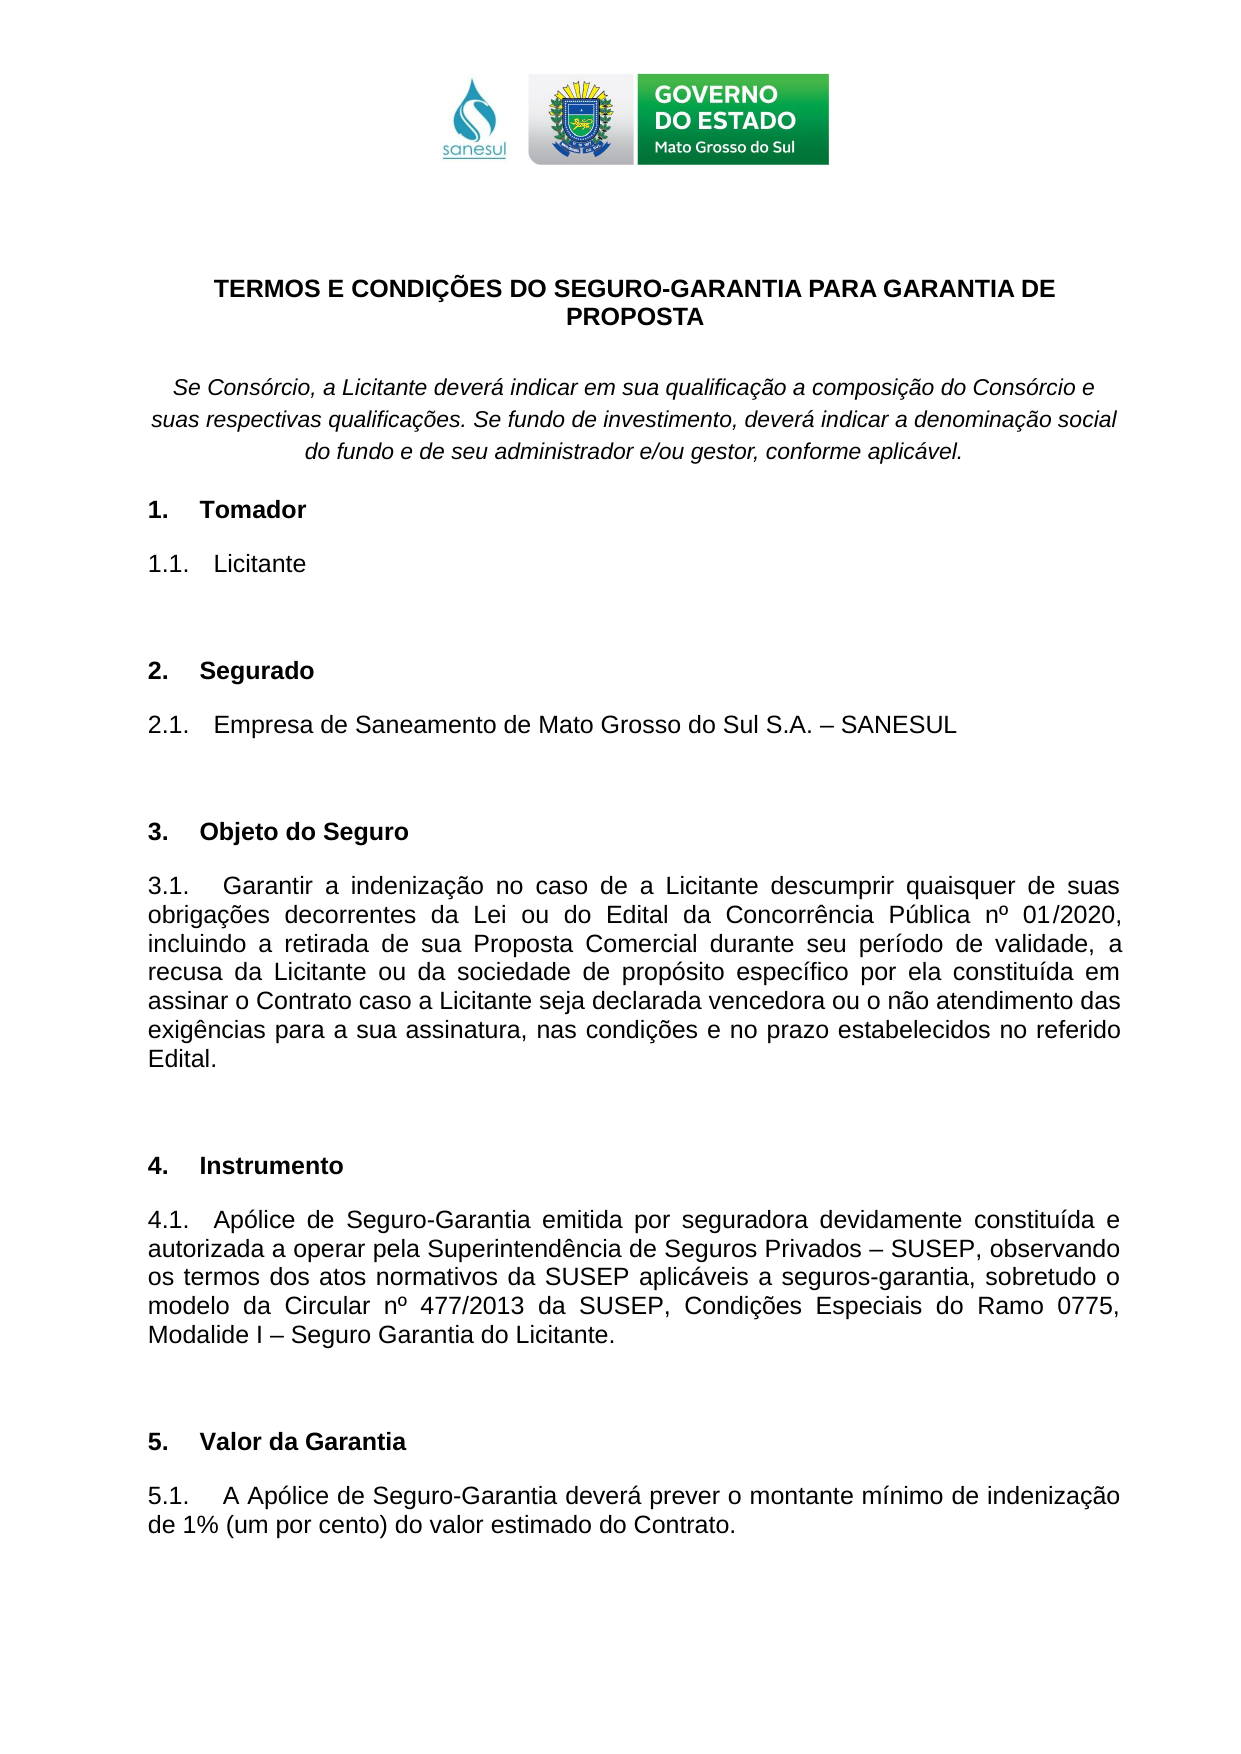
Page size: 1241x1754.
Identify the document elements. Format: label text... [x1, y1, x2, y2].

text Se Consórcio, a Licitante deverá indicar em sua qualificação a composição do Consórcio e suas respectivas qualificações. Se fundo de investimento, deverá indicar a denominação social do fundo e de seu administrador e/ou gestor, conforme aplicável. [148, 374, 1122, 464]
list Empresa de Saneamento de Mato Grosso do Sul S.A. – SANESUL [148, 710, 1122, 738]
picture [441, 73, 829, 165]
list A Apólice de Seguro-Garantia deverá prever o montante mínimo de indenização de 1% (um por cento) do valor estimado do Contrato. [148, 1481, 1122, 1538]
list Valor da Garantia [148, 1427, 1122, 1456]
subtitle TERMOS E CONDIÇÕES DO SEGURO-GARANTIA PARA GARANTIA DE PROPOSTA [148, 274, 1122, 331]
list Instrumento [148, 1151, 1122, 1180]
list Apólice de Seguro-Garantia emitida por seguradora devidamente constituída e autorizada a operar pela Superintendência de Seguros Privados – SUSEP, observando os termos dos atos normativos da SUSEP aplicáveis a seguros-garantia, sobretudo o modelo da Circular nº 477/2013 da SUSEP, Condições Especiais do Ramo 0775, Modalide I – Seguro Garantia do Licitante. [148, 1205, 1122, 1348]
list Tomador [148, 495, 1122, 523]
list Segurado [148, 656, 1122, 685]
list Garantir a indenização no caso de a Licitante descumprir quaisquer de suas obrigações decorrentes da Lei ou do Edital da Concorrência Pública nº 01/2020, incluindo a retirada de sua Proposta Comercial durante seu período de validade, a recusa da Licitante ou da sociedade de propósito específico por ela constituída em assinar o Contrato caso a Licitante seja declarada vencedora ou o não atendimento das exigências para a sua assinatura, nas condições e no prazo estabelecidos no referido Edital. [148, 871, 1122, 1072]
list Objeto do Seguro [148, 817, 1122, 846]
list Licitante [148, 548, 1122, 577]
